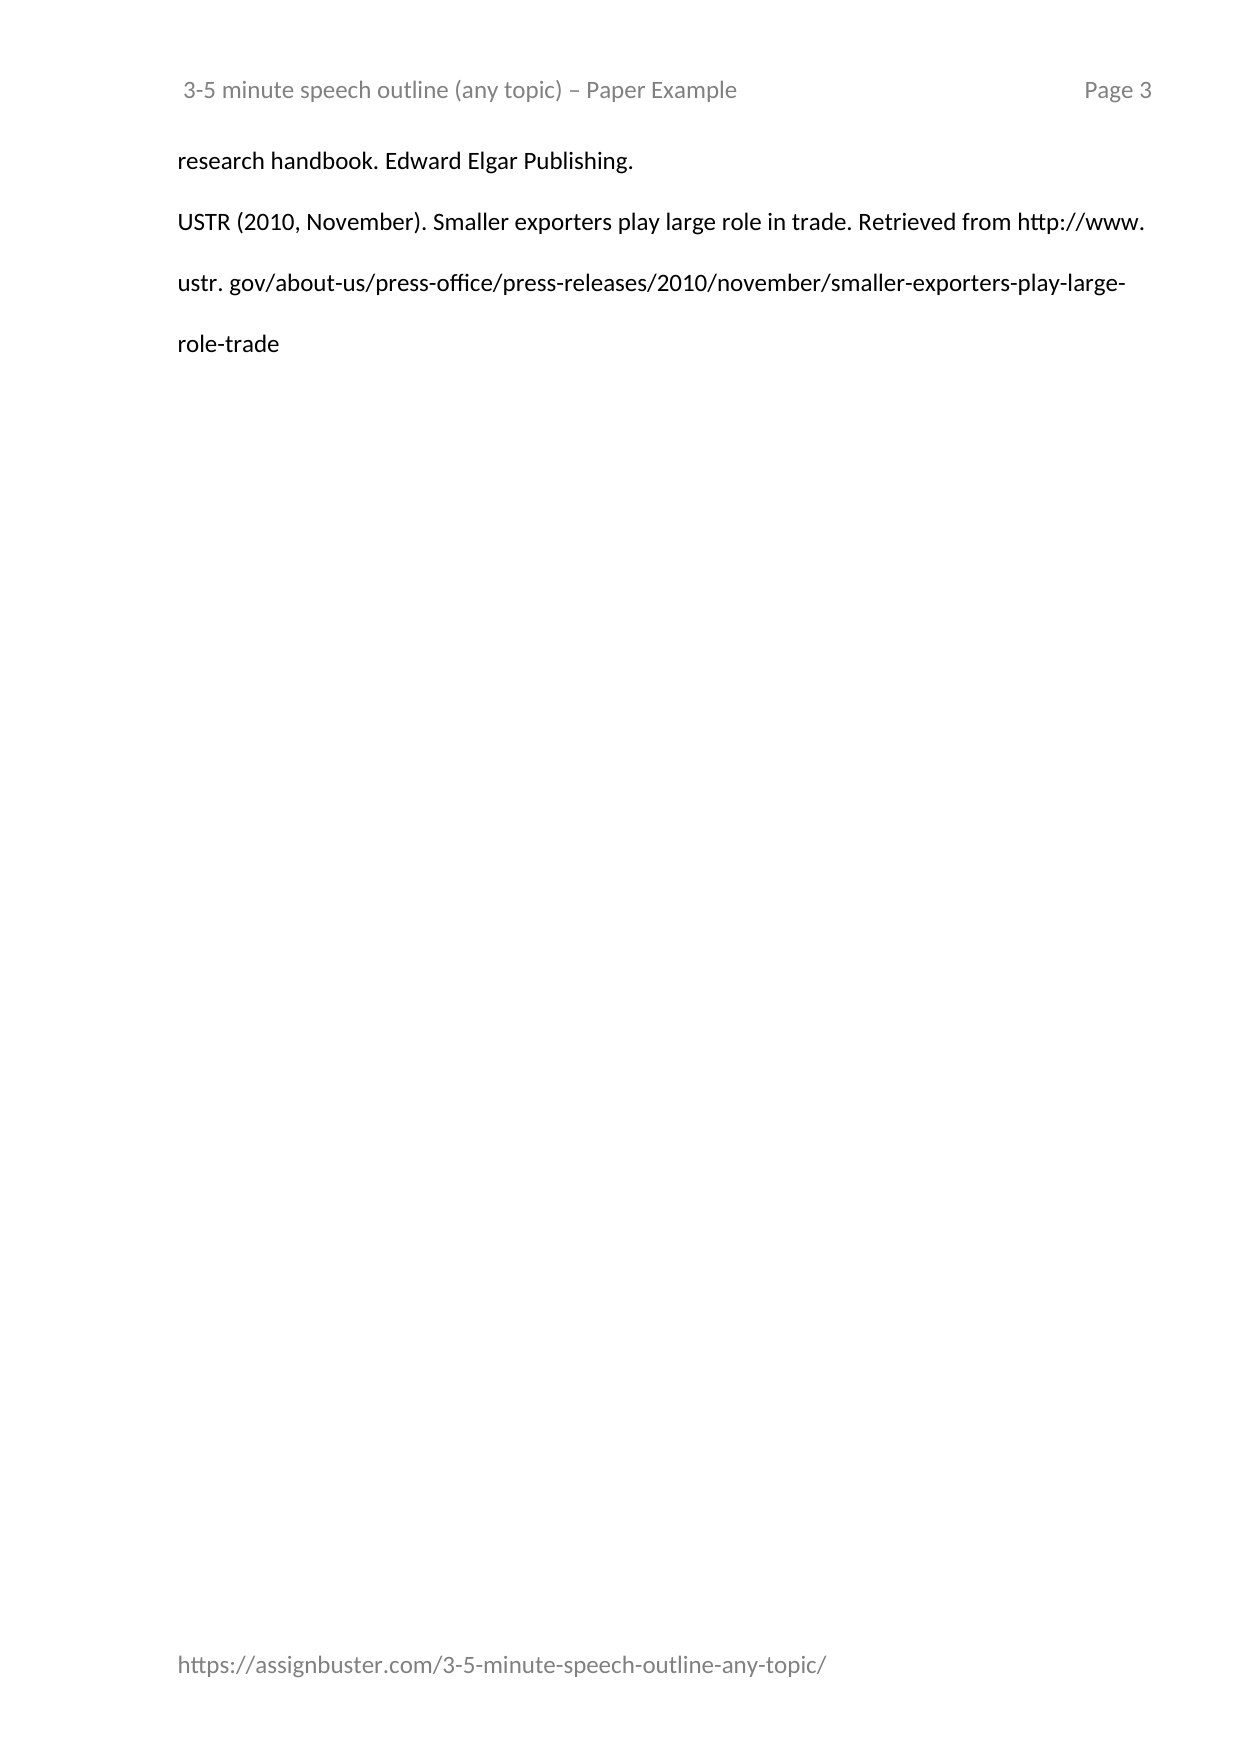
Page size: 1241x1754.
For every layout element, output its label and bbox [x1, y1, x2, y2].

text [177, 145, 1152, 359]
